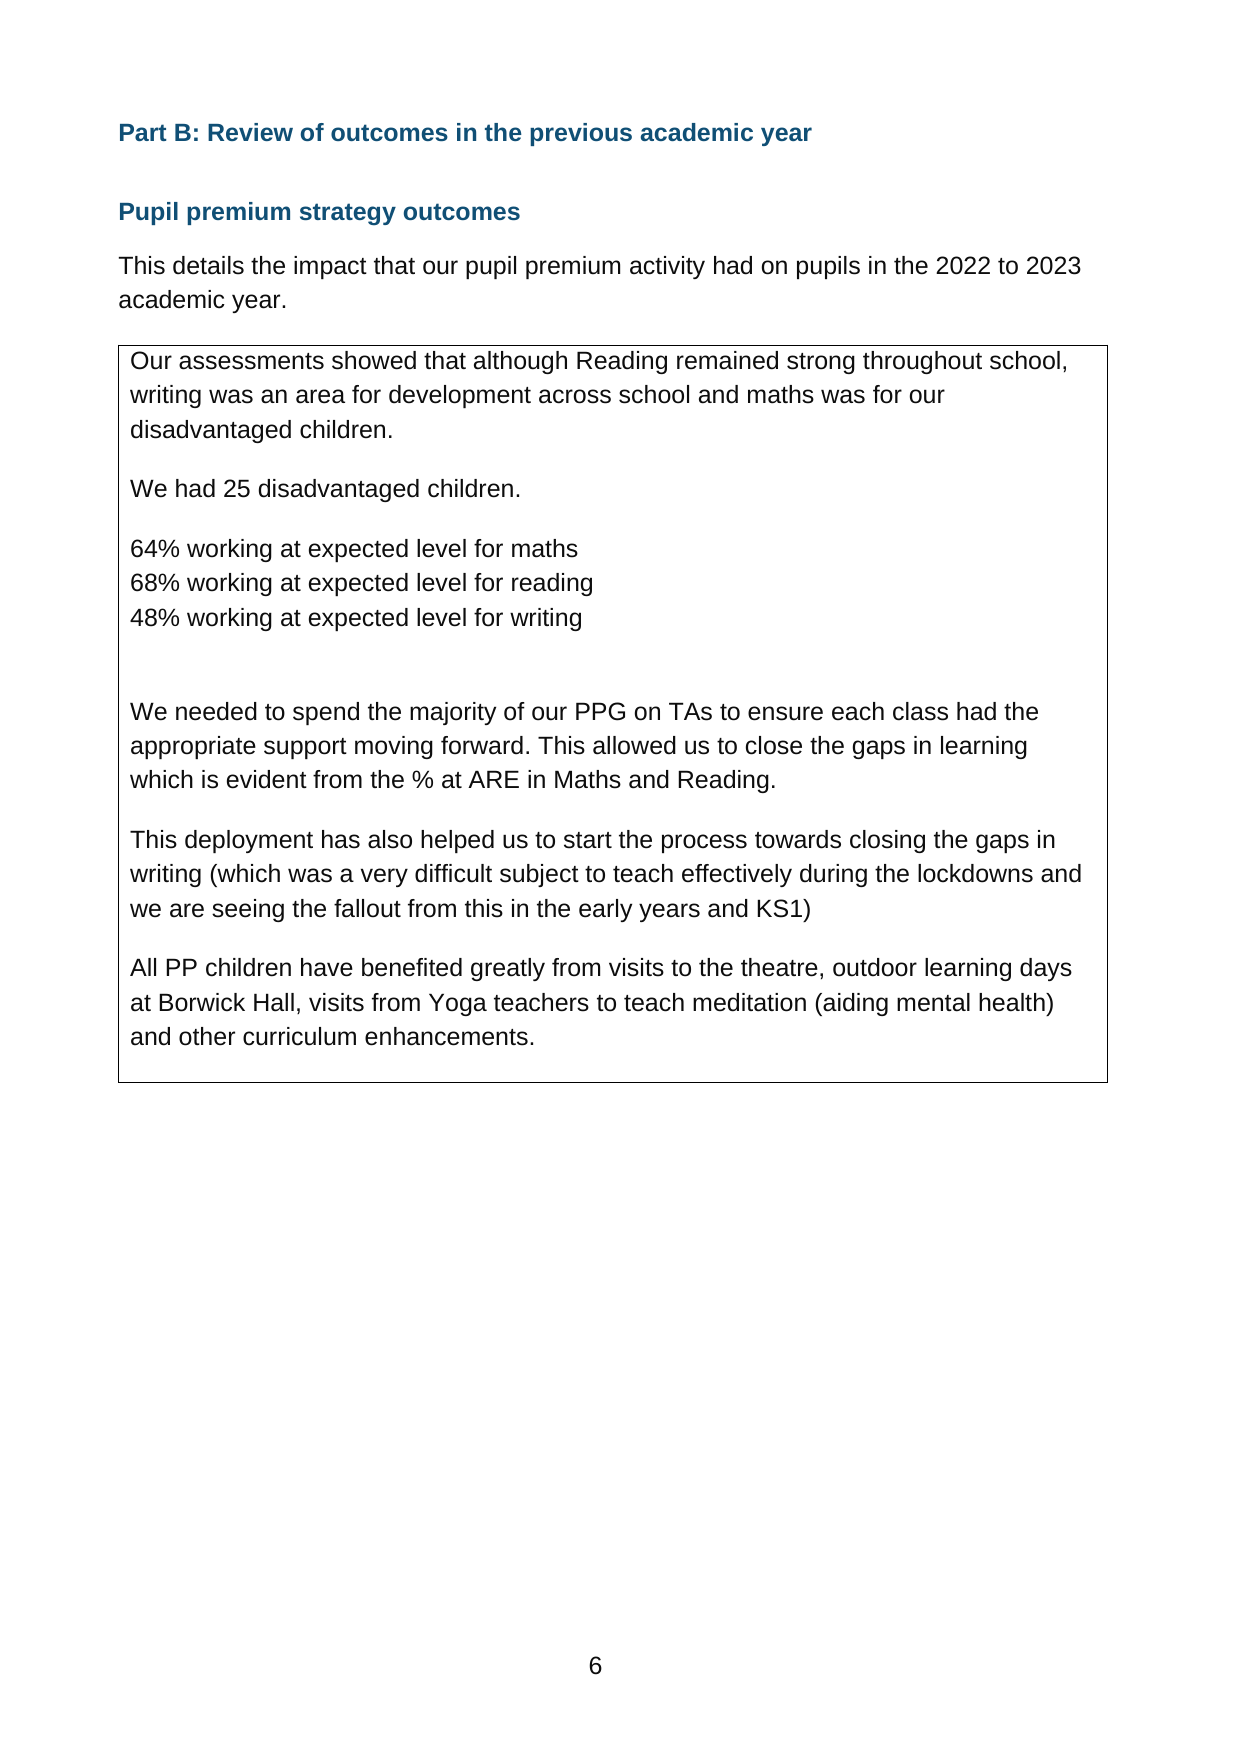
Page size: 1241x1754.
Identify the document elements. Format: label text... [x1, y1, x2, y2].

subtitle Pupil premium strategy outcomes [118, 197, 1107, 226]
subtitle Part B: Review of outcomes in the previous academic year [118, 118, 1107, 147]
table_header Our assessments showed that although Reading remained strong throughout school, writing was an area for development across school and maths was for our disadvantaged children. We had 25 disadvantaged children. 64% working at expected level for maths 68% working at expected level for reading 48% working at expected level for writing We needed to spend the majority of our PPG on TAs to ensure each class had the appropriate support moving forward. This allowed us to close the gaps in learning which is evident from the % at ARE in Maths and Reading. This deployment has also helped us to start the process towards closing the gaps in writing (which was a very difficult subject to teach effectively during the lockdowns and we are seeing the fallout from this in the early years and KS1) All PP children have benefited greatly from visits to the theatre, outdoor learning days at Borwick Hall, visits from Yoga teachers to teach meditation (aiding mental health) and other curriculum enhancements. [119, 346, 1107, 1082]
text This details the impact that our pupil premium activity had on pupils in the 2022 to 2023 academic year. [118, 251, 1107, 314]
